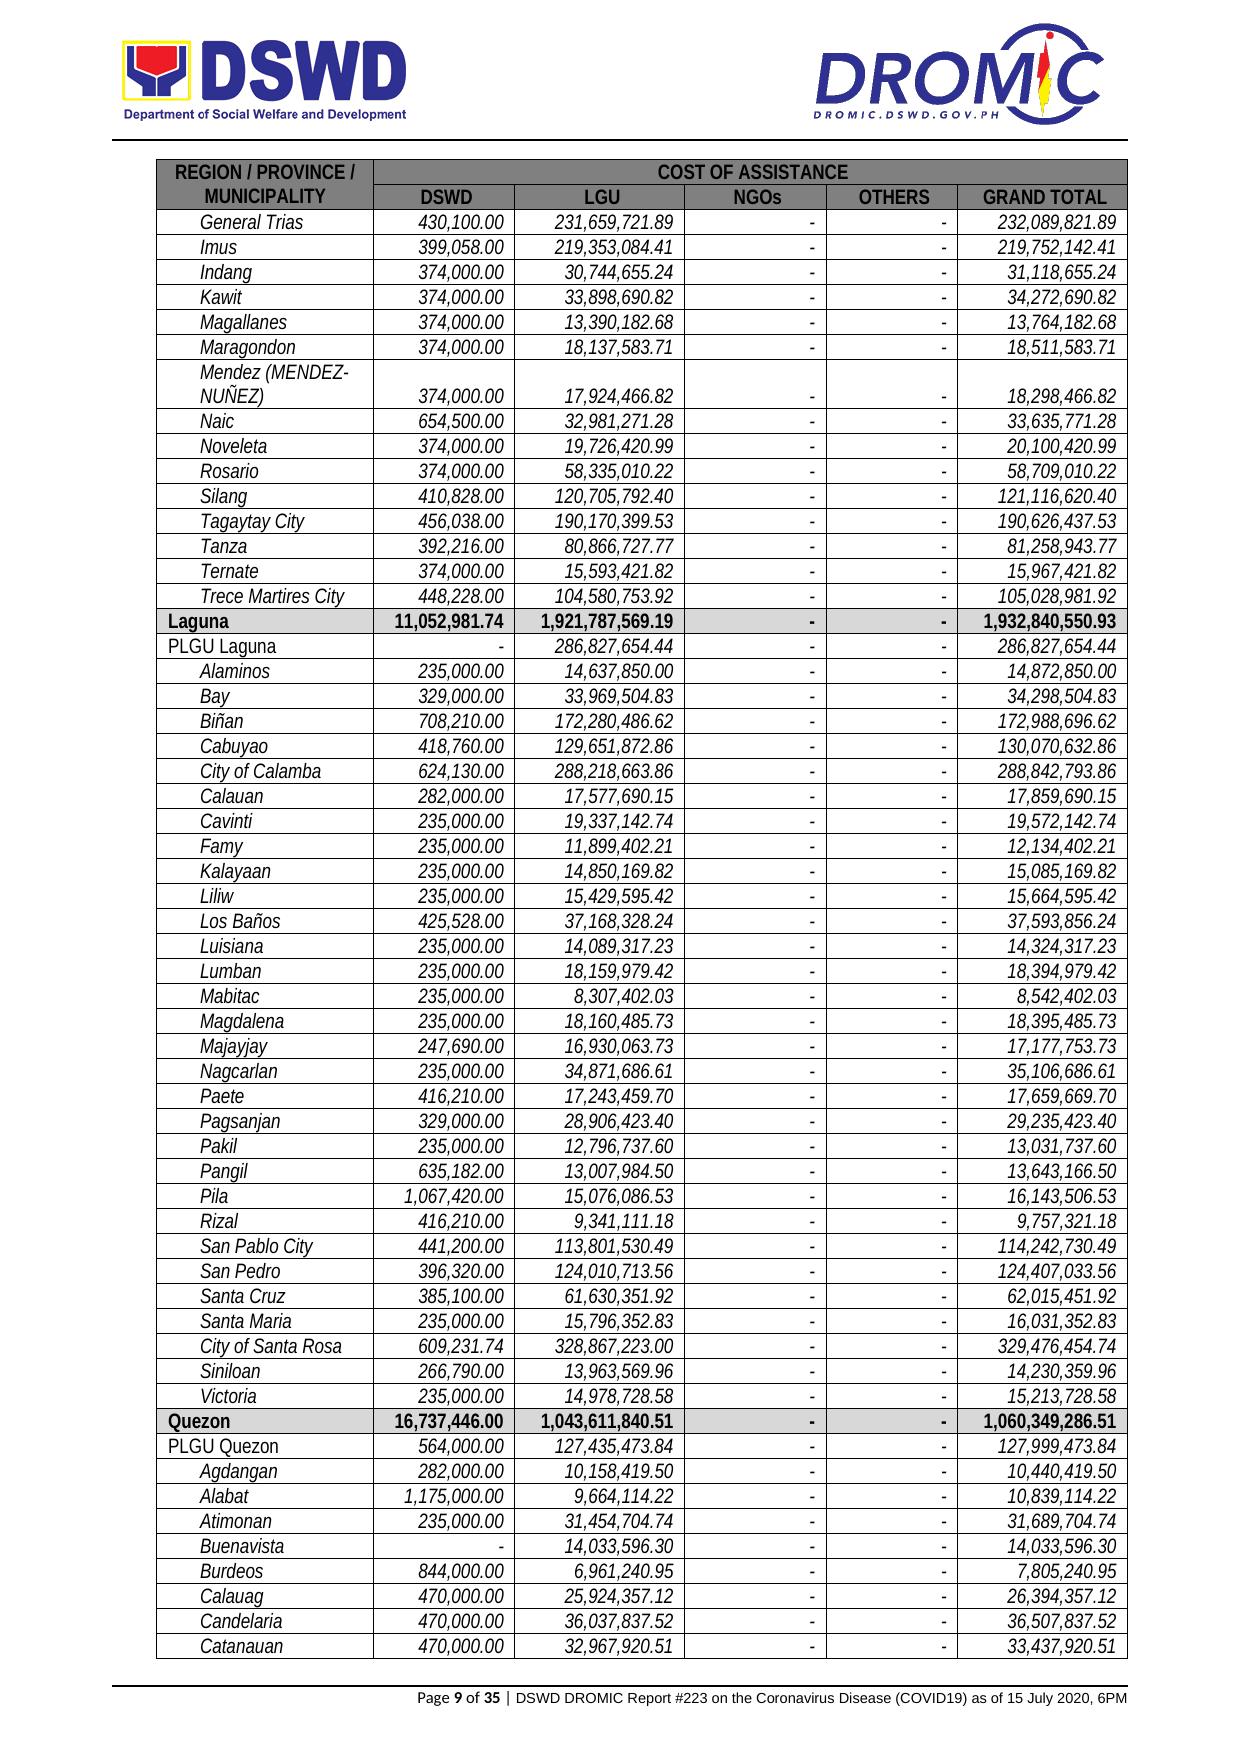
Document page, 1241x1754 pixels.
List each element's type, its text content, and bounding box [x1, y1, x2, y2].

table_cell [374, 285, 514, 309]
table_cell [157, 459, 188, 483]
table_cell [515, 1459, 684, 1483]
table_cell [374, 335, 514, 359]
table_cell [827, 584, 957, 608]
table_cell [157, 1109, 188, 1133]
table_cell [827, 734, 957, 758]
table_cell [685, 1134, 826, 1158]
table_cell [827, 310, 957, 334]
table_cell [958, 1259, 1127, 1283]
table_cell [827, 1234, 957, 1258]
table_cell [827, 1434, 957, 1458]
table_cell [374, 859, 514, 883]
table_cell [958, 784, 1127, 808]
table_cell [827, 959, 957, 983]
table_cell OTHERS [827, 185, 957, 209]
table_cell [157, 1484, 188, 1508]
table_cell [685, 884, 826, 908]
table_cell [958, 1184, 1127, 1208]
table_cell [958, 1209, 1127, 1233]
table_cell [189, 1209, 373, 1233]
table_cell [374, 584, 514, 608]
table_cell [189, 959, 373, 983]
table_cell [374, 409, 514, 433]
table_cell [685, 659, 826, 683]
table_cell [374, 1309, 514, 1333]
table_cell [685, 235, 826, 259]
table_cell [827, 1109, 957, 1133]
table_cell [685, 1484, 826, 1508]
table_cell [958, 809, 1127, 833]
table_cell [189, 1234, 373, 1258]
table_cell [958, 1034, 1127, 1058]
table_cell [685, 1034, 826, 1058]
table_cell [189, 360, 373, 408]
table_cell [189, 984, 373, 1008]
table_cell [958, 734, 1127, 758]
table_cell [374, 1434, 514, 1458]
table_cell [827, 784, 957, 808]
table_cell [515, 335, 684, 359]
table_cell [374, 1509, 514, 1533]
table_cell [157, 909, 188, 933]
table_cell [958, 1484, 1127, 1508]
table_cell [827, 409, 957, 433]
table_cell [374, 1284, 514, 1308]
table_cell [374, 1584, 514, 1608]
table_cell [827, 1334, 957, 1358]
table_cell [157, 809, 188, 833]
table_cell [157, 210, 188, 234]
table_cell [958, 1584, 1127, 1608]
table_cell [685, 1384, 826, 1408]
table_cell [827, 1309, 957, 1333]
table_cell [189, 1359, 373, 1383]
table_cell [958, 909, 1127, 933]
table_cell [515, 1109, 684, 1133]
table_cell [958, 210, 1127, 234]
table_cell DSWD [374, 185, 514, 209]
table_cell LGU [515, 185, 684, 209]
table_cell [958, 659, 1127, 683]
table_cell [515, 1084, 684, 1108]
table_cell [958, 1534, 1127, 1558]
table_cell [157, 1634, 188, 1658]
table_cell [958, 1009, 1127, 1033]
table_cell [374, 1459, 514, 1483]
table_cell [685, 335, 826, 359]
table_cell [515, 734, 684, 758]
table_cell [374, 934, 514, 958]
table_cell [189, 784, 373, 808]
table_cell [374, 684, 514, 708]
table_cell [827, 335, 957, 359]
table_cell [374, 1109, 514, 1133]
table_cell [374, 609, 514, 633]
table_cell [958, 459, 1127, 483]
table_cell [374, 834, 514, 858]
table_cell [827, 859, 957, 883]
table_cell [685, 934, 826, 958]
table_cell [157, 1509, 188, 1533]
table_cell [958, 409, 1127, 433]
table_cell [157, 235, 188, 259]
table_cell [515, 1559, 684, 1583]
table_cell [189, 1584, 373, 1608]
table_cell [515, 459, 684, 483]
table_header COST OF ASSISTANCE [374, 160, 1127, 184]
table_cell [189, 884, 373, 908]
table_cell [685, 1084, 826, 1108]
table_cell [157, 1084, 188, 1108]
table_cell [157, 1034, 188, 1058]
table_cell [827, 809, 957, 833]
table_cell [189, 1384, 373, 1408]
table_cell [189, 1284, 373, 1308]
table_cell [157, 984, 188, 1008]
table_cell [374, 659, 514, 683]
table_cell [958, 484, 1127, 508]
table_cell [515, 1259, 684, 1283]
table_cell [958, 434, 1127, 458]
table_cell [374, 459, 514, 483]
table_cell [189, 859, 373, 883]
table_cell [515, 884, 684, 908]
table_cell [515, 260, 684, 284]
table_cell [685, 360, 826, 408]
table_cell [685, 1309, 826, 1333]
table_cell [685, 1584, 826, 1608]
table_cell GRAND TOTAL [958, 185, 1127, 209]
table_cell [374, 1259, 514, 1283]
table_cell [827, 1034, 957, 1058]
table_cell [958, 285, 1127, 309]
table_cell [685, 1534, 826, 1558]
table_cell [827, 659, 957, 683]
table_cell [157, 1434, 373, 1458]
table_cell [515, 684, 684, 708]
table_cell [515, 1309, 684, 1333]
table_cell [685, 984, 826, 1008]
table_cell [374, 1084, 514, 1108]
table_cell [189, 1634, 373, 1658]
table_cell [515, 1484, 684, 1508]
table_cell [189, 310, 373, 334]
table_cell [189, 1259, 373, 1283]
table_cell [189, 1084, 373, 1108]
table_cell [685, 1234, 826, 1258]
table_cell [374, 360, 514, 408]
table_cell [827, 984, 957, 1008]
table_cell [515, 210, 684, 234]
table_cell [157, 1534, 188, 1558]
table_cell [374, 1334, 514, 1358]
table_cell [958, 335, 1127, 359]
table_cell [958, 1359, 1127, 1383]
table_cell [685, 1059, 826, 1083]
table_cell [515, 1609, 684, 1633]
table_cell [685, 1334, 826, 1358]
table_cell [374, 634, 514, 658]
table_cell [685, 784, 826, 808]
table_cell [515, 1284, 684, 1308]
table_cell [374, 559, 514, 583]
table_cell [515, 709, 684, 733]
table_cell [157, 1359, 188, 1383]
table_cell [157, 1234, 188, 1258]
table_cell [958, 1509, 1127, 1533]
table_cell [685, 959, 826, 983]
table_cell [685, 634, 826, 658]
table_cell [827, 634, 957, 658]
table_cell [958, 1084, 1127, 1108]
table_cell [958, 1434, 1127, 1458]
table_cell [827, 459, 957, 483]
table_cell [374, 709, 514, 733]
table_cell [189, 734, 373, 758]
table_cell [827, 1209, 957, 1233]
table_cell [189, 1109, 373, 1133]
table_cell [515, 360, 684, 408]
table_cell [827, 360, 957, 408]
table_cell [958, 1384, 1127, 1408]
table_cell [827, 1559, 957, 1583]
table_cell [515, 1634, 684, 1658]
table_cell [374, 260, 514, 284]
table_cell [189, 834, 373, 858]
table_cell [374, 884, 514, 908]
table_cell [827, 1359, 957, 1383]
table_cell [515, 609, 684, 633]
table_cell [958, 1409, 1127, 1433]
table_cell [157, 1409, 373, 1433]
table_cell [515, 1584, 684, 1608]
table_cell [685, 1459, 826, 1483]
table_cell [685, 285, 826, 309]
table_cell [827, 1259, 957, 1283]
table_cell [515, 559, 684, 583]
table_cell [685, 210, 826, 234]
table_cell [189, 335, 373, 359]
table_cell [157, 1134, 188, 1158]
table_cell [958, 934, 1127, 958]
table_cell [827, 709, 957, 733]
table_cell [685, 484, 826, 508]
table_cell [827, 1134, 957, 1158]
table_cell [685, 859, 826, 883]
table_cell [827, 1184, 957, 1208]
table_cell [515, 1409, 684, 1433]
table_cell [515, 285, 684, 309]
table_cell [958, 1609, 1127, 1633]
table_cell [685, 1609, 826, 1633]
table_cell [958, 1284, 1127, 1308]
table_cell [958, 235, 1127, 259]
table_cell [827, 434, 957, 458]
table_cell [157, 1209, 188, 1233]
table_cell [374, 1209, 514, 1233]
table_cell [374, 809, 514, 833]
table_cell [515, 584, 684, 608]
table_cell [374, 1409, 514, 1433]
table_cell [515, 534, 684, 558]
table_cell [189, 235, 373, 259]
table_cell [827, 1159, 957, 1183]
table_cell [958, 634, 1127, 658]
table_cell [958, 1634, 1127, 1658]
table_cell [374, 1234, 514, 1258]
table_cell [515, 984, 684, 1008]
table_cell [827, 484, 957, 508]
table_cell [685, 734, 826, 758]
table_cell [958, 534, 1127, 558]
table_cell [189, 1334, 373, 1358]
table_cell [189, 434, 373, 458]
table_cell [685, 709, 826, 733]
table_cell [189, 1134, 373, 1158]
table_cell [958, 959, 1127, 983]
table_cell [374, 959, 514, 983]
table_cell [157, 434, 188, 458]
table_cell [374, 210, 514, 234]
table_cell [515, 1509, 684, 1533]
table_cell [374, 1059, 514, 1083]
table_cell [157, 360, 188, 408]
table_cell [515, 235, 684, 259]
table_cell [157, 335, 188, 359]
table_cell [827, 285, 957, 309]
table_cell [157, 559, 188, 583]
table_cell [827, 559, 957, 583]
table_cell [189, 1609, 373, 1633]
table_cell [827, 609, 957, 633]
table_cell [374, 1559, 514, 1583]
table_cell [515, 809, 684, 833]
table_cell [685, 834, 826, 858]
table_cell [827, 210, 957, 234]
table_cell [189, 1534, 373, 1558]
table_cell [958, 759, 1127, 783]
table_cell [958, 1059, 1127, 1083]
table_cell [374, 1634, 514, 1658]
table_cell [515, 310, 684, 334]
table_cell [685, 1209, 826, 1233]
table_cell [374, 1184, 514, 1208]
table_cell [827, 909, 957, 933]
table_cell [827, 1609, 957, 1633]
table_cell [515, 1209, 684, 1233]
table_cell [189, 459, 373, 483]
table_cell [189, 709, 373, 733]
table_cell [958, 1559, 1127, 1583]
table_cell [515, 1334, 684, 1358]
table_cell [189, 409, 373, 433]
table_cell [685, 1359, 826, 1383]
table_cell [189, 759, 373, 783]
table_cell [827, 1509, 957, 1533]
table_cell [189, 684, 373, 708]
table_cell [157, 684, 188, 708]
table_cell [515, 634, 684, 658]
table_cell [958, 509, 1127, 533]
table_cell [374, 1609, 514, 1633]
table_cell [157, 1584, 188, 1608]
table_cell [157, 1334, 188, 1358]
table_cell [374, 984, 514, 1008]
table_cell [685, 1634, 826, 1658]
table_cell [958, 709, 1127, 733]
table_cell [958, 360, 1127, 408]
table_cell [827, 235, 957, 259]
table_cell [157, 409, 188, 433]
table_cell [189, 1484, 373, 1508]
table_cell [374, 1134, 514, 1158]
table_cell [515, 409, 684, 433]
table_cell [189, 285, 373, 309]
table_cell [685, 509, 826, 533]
table_cell NGOs [685, 185, 826, 209]
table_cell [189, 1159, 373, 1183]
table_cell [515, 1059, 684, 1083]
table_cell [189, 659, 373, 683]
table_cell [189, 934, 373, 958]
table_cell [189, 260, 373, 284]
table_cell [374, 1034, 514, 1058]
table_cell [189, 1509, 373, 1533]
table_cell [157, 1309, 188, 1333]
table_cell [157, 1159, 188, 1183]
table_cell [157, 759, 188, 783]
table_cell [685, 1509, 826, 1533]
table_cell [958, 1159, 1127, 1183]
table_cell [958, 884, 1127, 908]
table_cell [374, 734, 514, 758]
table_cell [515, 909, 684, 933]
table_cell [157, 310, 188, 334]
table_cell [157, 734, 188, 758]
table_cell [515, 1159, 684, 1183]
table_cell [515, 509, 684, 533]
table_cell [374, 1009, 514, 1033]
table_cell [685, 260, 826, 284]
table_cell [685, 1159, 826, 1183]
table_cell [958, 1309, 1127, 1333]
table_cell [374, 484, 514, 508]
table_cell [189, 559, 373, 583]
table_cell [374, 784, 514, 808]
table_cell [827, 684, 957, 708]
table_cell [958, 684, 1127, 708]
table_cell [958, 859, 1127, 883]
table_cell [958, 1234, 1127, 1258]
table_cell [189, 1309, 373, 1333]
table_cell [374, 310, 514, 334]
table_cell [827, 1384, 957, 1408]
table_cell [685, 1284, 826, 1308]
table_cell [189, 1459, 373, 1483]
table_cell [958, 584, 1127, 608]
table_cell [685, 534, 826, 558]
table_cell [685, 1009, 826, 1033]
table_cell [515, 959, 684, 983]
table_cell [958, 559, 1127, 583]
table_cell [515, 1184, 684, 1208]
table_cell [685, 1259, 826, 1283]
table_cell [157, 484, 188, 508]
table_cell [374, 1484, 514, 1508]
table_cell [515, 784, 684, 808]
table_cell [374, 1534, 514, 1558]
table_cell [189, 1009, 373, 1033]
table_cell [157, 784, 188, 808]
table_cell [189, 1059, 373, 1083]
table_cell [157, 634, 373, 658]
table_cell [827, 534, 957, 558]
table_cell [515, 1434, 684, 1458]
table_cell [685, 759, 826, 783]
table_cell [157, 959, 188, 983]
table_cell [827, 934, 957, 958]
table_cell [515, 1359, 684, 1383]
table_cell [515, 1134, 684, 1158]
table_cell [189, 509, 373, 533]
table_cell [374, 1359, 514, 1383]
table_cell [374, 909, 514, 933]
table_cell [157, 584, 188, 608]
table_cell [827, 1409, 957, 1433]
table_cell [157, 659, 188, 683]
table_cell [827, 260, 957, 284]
table_header REGION / PROVINCE / MUNICIPALITY [157, 160, 373, 209]
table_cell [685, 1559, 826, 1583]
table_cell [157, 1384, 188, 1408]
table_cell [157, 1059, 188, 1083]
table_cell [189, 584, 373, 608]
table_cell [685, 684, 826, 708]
picture [781, 23, 1133, 125]
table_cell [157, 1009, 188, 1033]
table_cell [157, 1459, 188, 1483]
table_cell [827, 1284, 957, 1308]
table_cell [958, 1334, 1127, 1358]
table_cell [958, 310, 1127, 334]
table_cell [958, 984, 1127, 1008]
picture [112, 37, 416, 125]
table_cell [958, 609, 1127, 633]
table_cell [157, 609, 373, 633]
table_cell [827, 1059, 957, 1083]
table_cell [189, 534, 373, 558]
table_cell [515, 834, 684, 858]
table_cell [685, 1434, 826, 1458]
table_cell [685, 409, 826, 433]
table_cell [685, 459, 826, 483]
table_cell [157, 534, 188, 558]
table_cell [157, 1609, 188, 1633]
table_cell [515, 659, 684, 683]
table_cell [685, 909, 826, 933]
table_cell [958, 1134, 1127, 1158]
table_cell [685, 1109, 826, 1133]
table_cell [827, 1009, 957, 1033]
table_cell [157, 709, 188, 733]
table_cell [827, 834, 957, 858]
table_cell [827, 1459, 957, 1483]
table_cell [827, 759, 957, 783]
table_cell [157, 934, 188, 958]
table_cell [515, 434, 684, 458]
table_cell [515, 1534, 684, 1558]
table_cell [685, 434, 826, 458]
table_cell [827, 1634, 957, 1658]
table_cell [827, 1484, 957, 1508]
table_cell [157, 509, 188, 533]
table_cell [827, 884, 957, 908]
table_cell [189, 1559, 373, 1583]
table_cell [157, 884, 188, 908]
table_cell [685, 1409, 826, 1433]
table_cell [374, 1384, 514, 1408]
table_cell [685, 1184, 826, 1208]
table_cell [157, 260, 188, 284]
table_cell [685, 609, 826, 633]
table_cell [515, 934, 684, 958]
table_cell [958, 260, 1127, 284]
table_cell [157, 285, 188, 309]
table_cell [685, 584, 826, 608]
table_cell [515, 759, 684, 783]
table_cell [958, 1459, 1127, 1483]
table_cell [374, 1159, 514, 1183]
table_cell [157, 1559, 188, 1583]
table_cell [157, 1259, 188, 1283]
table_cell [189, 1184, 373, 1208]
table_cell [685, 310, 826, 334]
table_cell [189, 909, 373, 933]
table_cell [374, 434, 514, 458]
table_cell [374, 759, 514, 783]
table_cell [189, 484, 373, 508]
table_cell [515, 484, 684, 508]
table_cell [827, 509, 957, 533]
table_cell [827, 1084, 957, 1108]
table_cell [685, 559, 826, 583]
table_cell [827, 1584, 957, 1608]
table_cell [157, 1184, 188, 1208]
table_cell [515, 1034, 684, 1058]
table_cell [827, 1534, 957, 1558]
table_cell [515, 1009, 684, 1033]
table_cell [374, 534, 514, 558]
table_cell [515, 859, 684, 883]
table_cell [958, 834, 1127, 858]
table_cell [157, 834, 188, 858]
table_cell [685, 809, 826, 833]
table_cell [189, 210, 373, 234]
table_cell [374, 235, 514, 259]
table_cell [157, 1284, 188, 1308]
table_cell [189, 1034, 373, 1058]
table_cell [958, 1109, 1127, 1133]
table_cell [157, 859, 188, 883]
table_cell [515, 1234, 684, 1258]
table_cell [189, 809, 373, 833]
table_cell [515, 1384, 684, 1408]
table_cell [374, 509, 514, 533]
